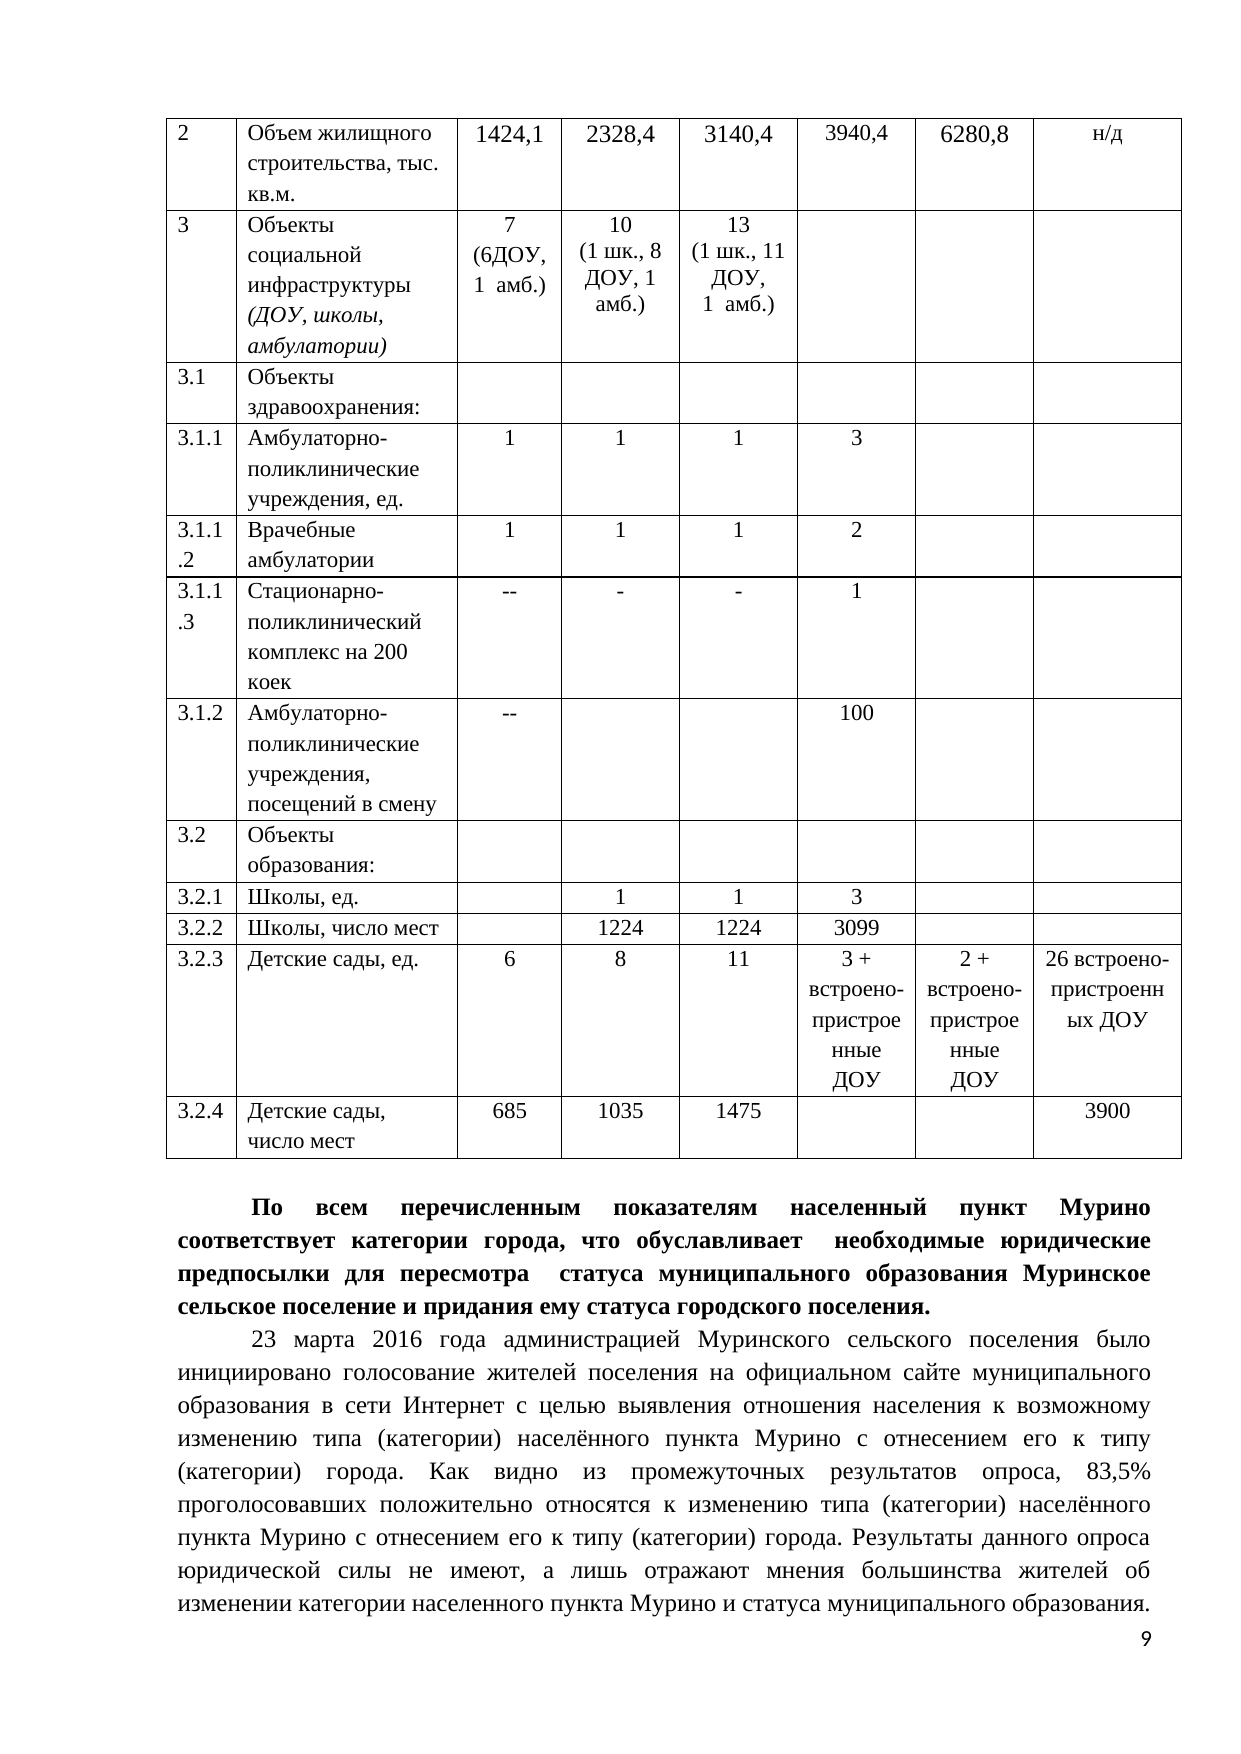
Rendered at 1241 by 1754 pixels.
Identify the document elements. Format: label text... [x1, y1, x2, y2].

table_cell Детские сады, ед. [237, 945, 457, 1096]
table_cell 3099 [798, 914, 915, 944]
table_cell 100 [798, 699, 915, 820]
table_cell 1 [680, 883, 797, 913]
table_cell 2 [798, 516, 915, 576]
table_cell [1034, 578, 1181, 698]
table_cell 11 [680, 945, 797, 1096]
table_cell 6280,8 [916, 119, 1033, 210]
table_cell 6 [458, 945, 561, 1096]
table_cell 3 [167, 211, 236, 362]
table_cell 3 + встроено-пристроенные ДОУ [798, 945, 915, 1096]
table_cell [916, 578, 1033, 698]
table_cell [798, 821, 915, 882]
table_cell 1 [458, 516, 561, 576]
table_cell [916, 821, 1033, 882]
table_cell [1034, 883, 1181, 913]
table_cell Объем жилищного строительства, тыс. кв.м. [237, 119, 457, 210]
table_cell Стационарно-поликлинический комплекс на 200 коек [237, 578, 457, 698]
table_cell [798, 1097, 915, 1158]
table_cell 1 [798, 578, 915, 698]
table_cell 10 (1 шк., 8 ДОУ, 1 амб.) [562, 211, 679, 362]
table_cell 1424,1 [458, 119, 561, 210]
table_cell - [562, 578, 679, 698]
table_cell [798, 211, 915, 362]
table_cell Детские сады, число мест [237, 1097, 457, 1158]
table_cell Объекты социальной инфраструктуры (ДОУ, школы, амбулатории) [237, 211, 457, 362]
table_cell 3.2.4 [167, 1097, 236, 1158]
table_cell 1 [680, 516, 797, 576]
table_cell 3.2.1 [167, 883, 236, 913]
table_cell 3.2.2 [167, 914, 236, 944]
table_cell [916, 1097, 1033, 1158]
table_cell 26 встроено-пристроенных ДОУ [1034, 945, 1181, 1096]
table_cell [1034, 516, 1181, 576]
table_cell [1034, 363, 1181, 423]
table_cell 1224 [562, 914, 679, 944]
table_cell 3.1.1 [167, 424, 236, 515]
table_cell Врачебные амбулатории [237, 516, 457, 576]
table_cell 3140,4 [680, 119, 797, 210]
table_cell [916, 883, 1033, 913]
table_cell [798, 363, 915, 423]
table_cell [562, 363, 679, 423]
table_cell [916, 211, 1033, 362]
table_cell [1034, 821, 1181, 882]
table_cell [1034, 424, 1181, 515]
table_cell 3 [798, 424, 915, 515]
table_cell 3.2 [167, 821, 236, 882]
table_cell -- [458, 578, 561, 698]
table_cell [680, 821, 797, 882]
table_cell 1035 [562, 1097, 679, 1158]
table_cell - [680, 578, 797, 698]
table_cell Школы, ед. [237, 883, 457, 913]
text По всем перечисленным показателям населенный пункт Мурино соответствует категории города, что обуславливает необходимые юридические предпосылки для пересмотра статуса муниципального образования Муринское сельское поселение и придания ему статуса городского поселения. [177, 1192, 1152, 1319]
table_cell [458, 883, 561, 913]
table_cell 3.1 [167, 363, 236, 423]
table_cell 1 [562, 424, 679, 515]
table_cell 3900 [1034, 1097, 1181, 1158]
table_cell 7 (6ДОУ, 1 амб.) [458, 211, 561, 362]
table_cell Амбулаторно-поликлинические учреждения, ед. [237, 424, 457, 515]
table_cell 3.1.1.3 [167, 578, 236, 698]
table_cell Амбулаторно-поликлинические учреждения, посещений в смену [237, 699, 457, 820]
table_cell -- [458, 699, 561, 820]
table_cell Школы, число мест [237, 914, 457, 944]
table_cell [562, 821, 679, 882]
table_cell 1475 [680, 1097, 797, 1158]
table_cell [1034, 211, 1181, 362]
table_cell 1 [562, 883, 679, 913]
text 23 марта 2016 года администрацией Муринского сельского поселения было инициировано голосование жителей поселения на официальном сайте муниципального образования в сети Интернет с целью выявления отношения населения к возможному изменению типа (категории) населённого пункта Мурино с отнесением его к типу (категории) города. Как видно из промежуточных результатов опроса, 83,5% проголосовавших положительно относятся к изменению типа (категории) населённого пункта Мурино с отнесением его к типу (категории) города. Результаты данного опроса юридической силы не имеют, а лишь отражают мнения большинства жителей об изменении категории населенного пункта Мурино и статуса муниципального образования. [177, 1324, 1152, 1617]
table_cell [458, 914, 561, 944]
table_cell н/д [1034, 119, 1181, 210]
table_cell [562, 699, 679, 820]
table_cell 2 [167, 119, 236, 210]
table_cell Объекты здравоохранения: [237, 363, 457, 423]
table_cell [916, 363, 1033, 423]
table_cell [458, 821, 561, 882]
table_cell 3940,4 [798, 119, 915, 210]
table_cell 2 + встроено-пристроенные ДОУ [916, 945, 1033, 1096]
table_cell 3 [798, 883, 915, 913]
table_cell 8 [562, 945, 679, 1096]
table_cell [680, 699, 797, 820]
table_cell 1 [562, 516, 679, 576]
table_cell [916, 516, 1033, 576]
table_cell [916, 914, 1033, 944]
table_cell [916, 699, 1033, 820]
table_cell 3.2.3 [167, 945, 236, 1096]
table_cell 1 [458, 424, 561, 515]
table_cell [1034, 699, 1181, 820]
table_cell 2328,4 [562, 119, 679, 210]
table_cell Объекты образования: [237, 821, 457, 882]
table_cell 3.1.2 [167, 699, 236, 820]
table_cell 13 (1 шк., 11 ДОУ, 1 амб.) [680, 211, 797, 362]
table_cell [916, 424, 1033, 515]
table_cell 3.1.1.2 [167, 516, 236, 576]
table_cell 685 [458, 1097, 561, 1158]
table_cell [1034, 914, 1181, 944]
table_cell 1224 [680, 914, 797, 944]
table_cell 1 [680, 424, 797, 515]
table_cell [680, 363, 797, 423]
table_cell [458, 363, 561, 423]
